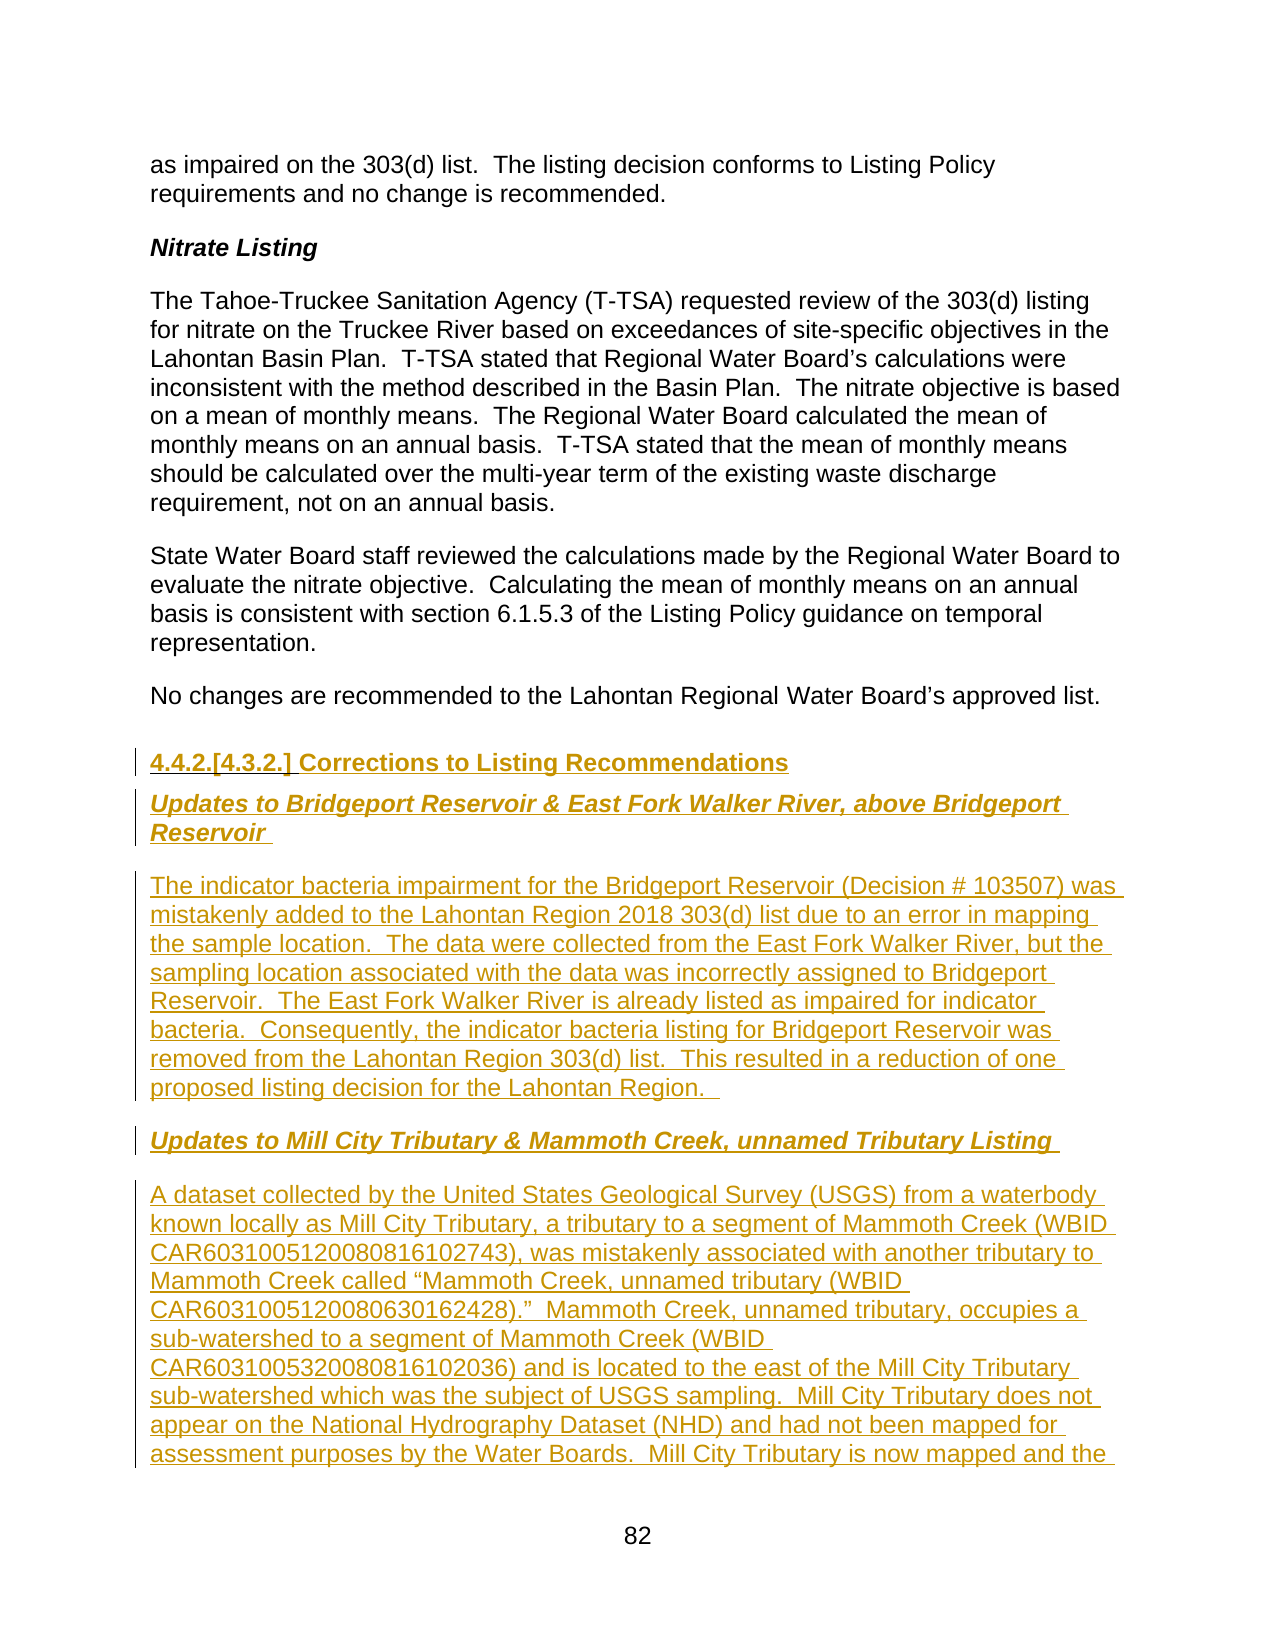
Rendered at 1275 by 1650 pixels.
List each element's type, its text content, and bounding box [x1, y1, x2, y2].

text Nitrate Listing [150, 232, 1125, 261]
text The Tahoe-Truckee Sanitation Agency (T-TSA) requested review of the 303(d) listing for nitrate on the Truckee River based on exceedances of site-specific objectives in the Lahontan Basin Plan. T-TSA stated that Regional Water Board’s calculations were inconsistent with the method described in the Basin Plan. The nitrate objective is based on a mean of monthly means. The Regional Water Board calculated the mean of monthly means on an annual basis. T-TSA stated that the mean of monthly means should be calculated over the multi-year term of the existing waste discharge requirement, not on an annual basis. [150, 286, 1125, 516]
text No changes are recommended to the Lahontan Regional Water Board’s approved list. [150, 681, 1125, 710]
text State Water Board staff reviewed the calculations made by the Regional Water Board to evaluate the nitrate objective. Calculating the mean of monthly means on an annual basis is consistent with section 6.1.5.3 of the Listing Policy guidance on temporal representation. [150, 541, 1125, 656]
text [150, 150, 1125, 207]
